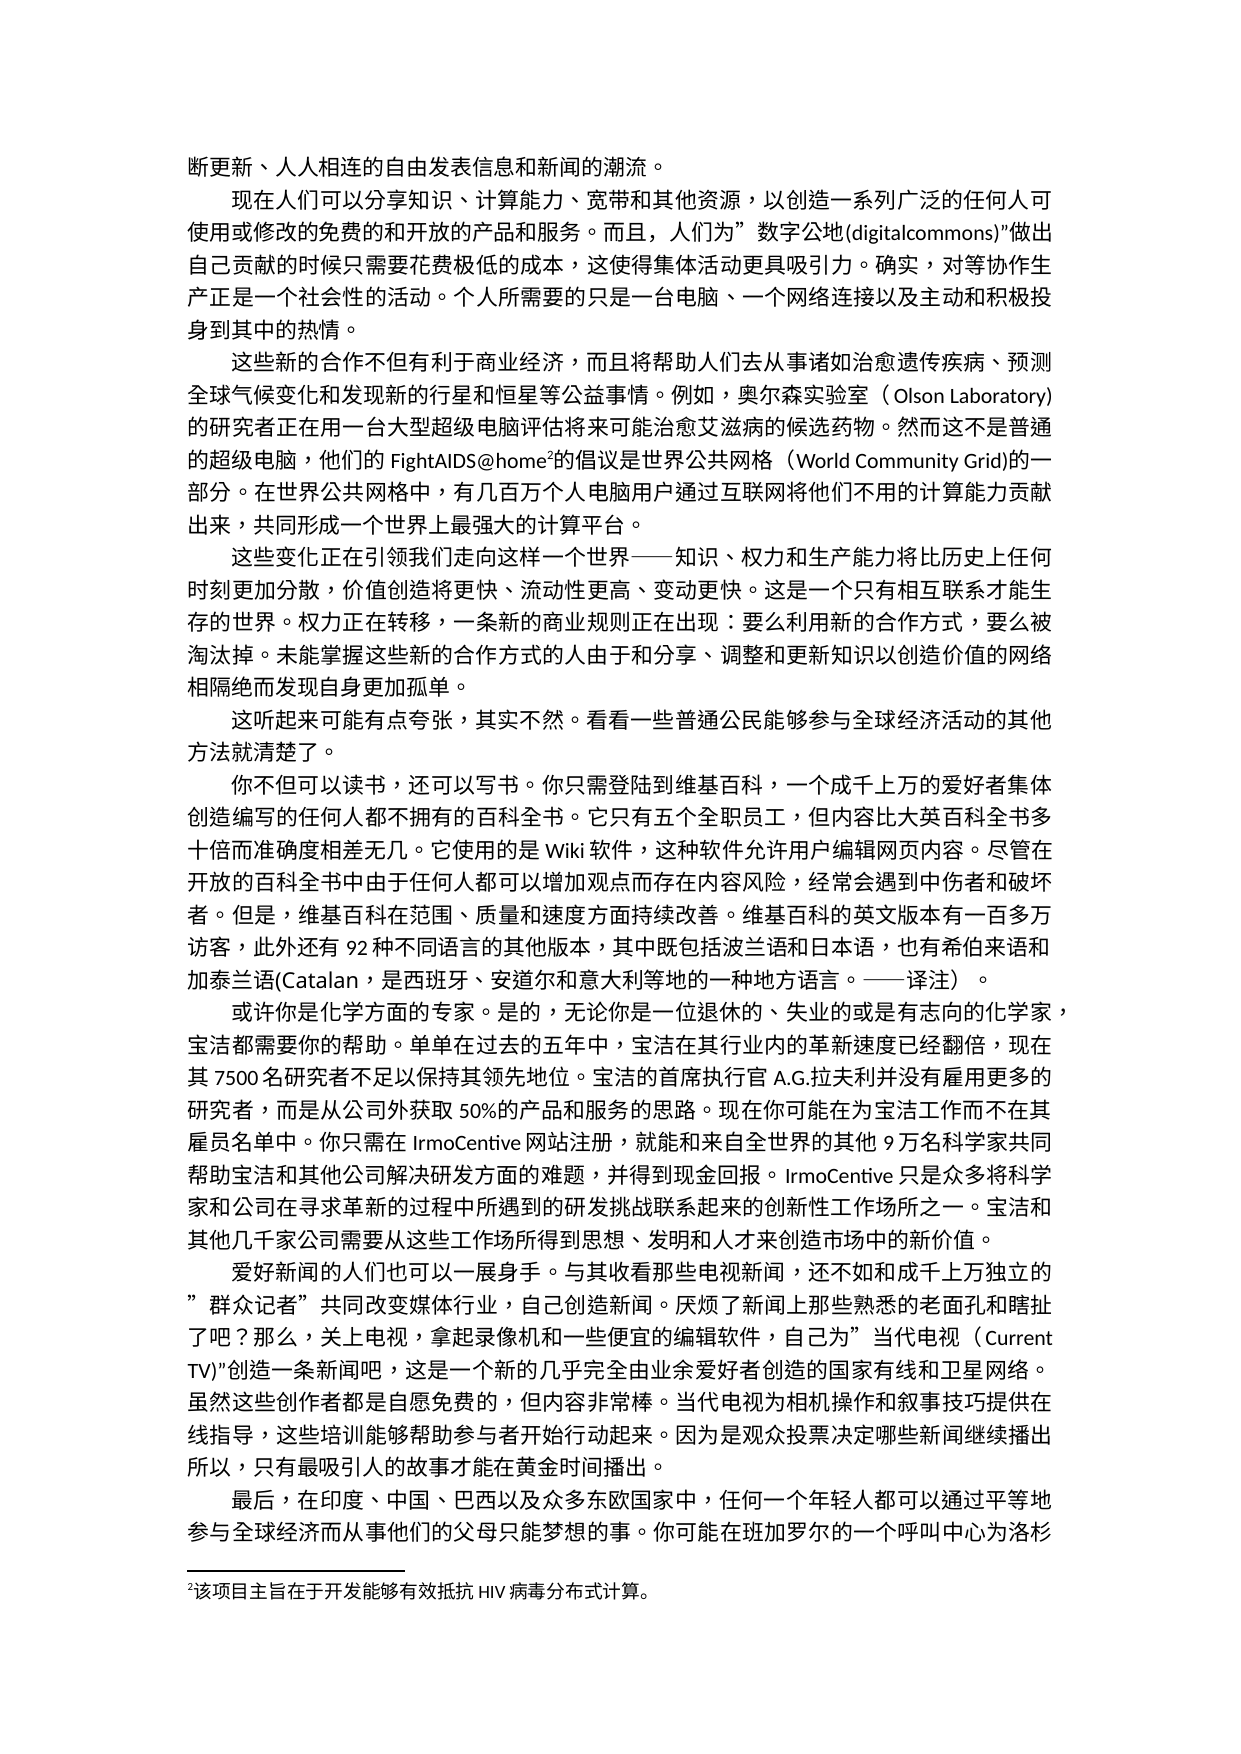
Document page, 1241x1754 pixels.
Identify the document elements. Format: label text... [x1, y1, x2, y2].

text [187, 150, 1053, 182]
text 你不但可以读书，还可以写书。你只需登陆到维基百科，一个成千上万的爱好者集体创造编写的任何人都不拥有的百科全书。它只有五个全职员工，但内容比大英百科全书多十倍而准确度相差无几。它使用的是Wiki软件，这种软件允许用户编辑网页内容。尽管在开放的百科全书中由于任何人都可以增加观点而存在内容风险，经常会遇到中伤者和破坏者。但是，维基百科在范围、质量和速度方面持续改善。维基百科的英文版本有一百多万访客，此外还有92种不同语言的其他版本，其中既包括波兰语和日本语，也有希伯来语和加泰兰语(Catalan，是西班牙、安道尔和意大利等地的一种地方语言。——译注）。 [187, 767, 1053, 995]
text 这些新的合作不但有利于商业经济，而且将帮助人们去从事诸如治愈遗传疾病、预测全球气候变化和发现新的行星和恒星等公益事情。例如，奥尔森实验室（Olson Laboratory)的研究者正在用一台大型超级电脑评估将来可能治愈艾滋病的候选药物。然而这不是普通的超级电脑，他们的FightAIDS@home的倡议是世界公共网格（World Community Grid)的一部分。在世界公共网格中，有几百万个人电脑用户通过互联网将他们不用的计算能力贡献出来，共同形成一个世界上最强大的计算平台。 [187, 345, 1053, 540]
text 这听起来可能有点夸张，其实不然。看看一些普通公民能够参与全球经济活动的其他方法就清楚了。 [187, 702, 1053, 767]
text 爱好新闻的人们也可以一展身手。与其收看那些电视新闻，还不如和成千上万独立的”群众记者”共同改变媒体行业，自己创造新闻。厌烦了新闻上那些熟悉的老面孔和瞎扯了吧？那么，关上电视，拿起录像机和一些便宜的编辑软件，自己为”当代电视（Current TV)”创造一条新闻吧，这是一个新的几乎完全由业余爱好者创造的国家有线和卫星网络。虽然这些创作者都是自愿免费的，但内容非常棒。当代电视为相机操作和叙事技巧提供在线指导，这些培训能够帮助参与者开始行动起来。因为是观众投票决定哪些新闻继续播出，所以，只有最吸引人的故事才能在黄金时间播出。 [187, 1255, 1053, 1482]
text 现在人们可以分享知识、计算能力、宽带和其他资源，以创造一系列广泛的任何人可使用或修改的免费的和开放的产品和服务。而且，人们为”数字公地(digitalcommons)”做出自己贡献的时候只需要花费极低的成本，这使得集体活动更具吸引力。确实，对等协作生产正是一个社会性的活动。个人所需要的只是一台电脑、一个网络连接以及主动和积极投身到其中的热情。 [187, 182, 1053, 345]
text 或许你是化学方面的专家。是的，无论你是一位退休的、失业的或是有志向的化学家，宝洁都需要你的帮助。单单在过去的五年中，宝洁在其行业内的革新速度已经翻倍，现在其7500名研究者不足以保持其领先地位。宝洁的首席执行官A.G.拉夫利并没有雇用更多的研究者，而是从公司外获取50%的产品和服务的思路。现在你可能在为宝洁工作而不在其雇员名单中。你只需在IrmoCentive网站注册，就能和来自全世界的其他9万名科学家共同帮助宝洁和其他公司解决研发方面的难题，并得到现金回报。IrmoCentive只是众多将科学家和公司在寻求革新的过程中所遇到的研发挑战联系起来的创新性工作场所之一。宝洁和其他几千家公司需要从这些工作场所得到思想、发明和人才来创造市场中的新价值。 [187, 995, 1053, 1255]
text 这些变化正在引领我们走向这样一个世界——知识、权力和生产能力将比历史上任何时刻更加分散，价值创造将更快、流动性更高、变动更快。这是一个只有相互联系才能生存的世界。权力正在转移，一条新的商业规则正在出现：要么利用新的合作方式，要么被淘汰掉。未能掌握这些新的合作方式的人由于和分享、调整和更新知识以创造价值的网络相隔绝而发现自身更加孤单。 [187, 540, 1053, 702]
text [187, 1482, 1053, 1547]
